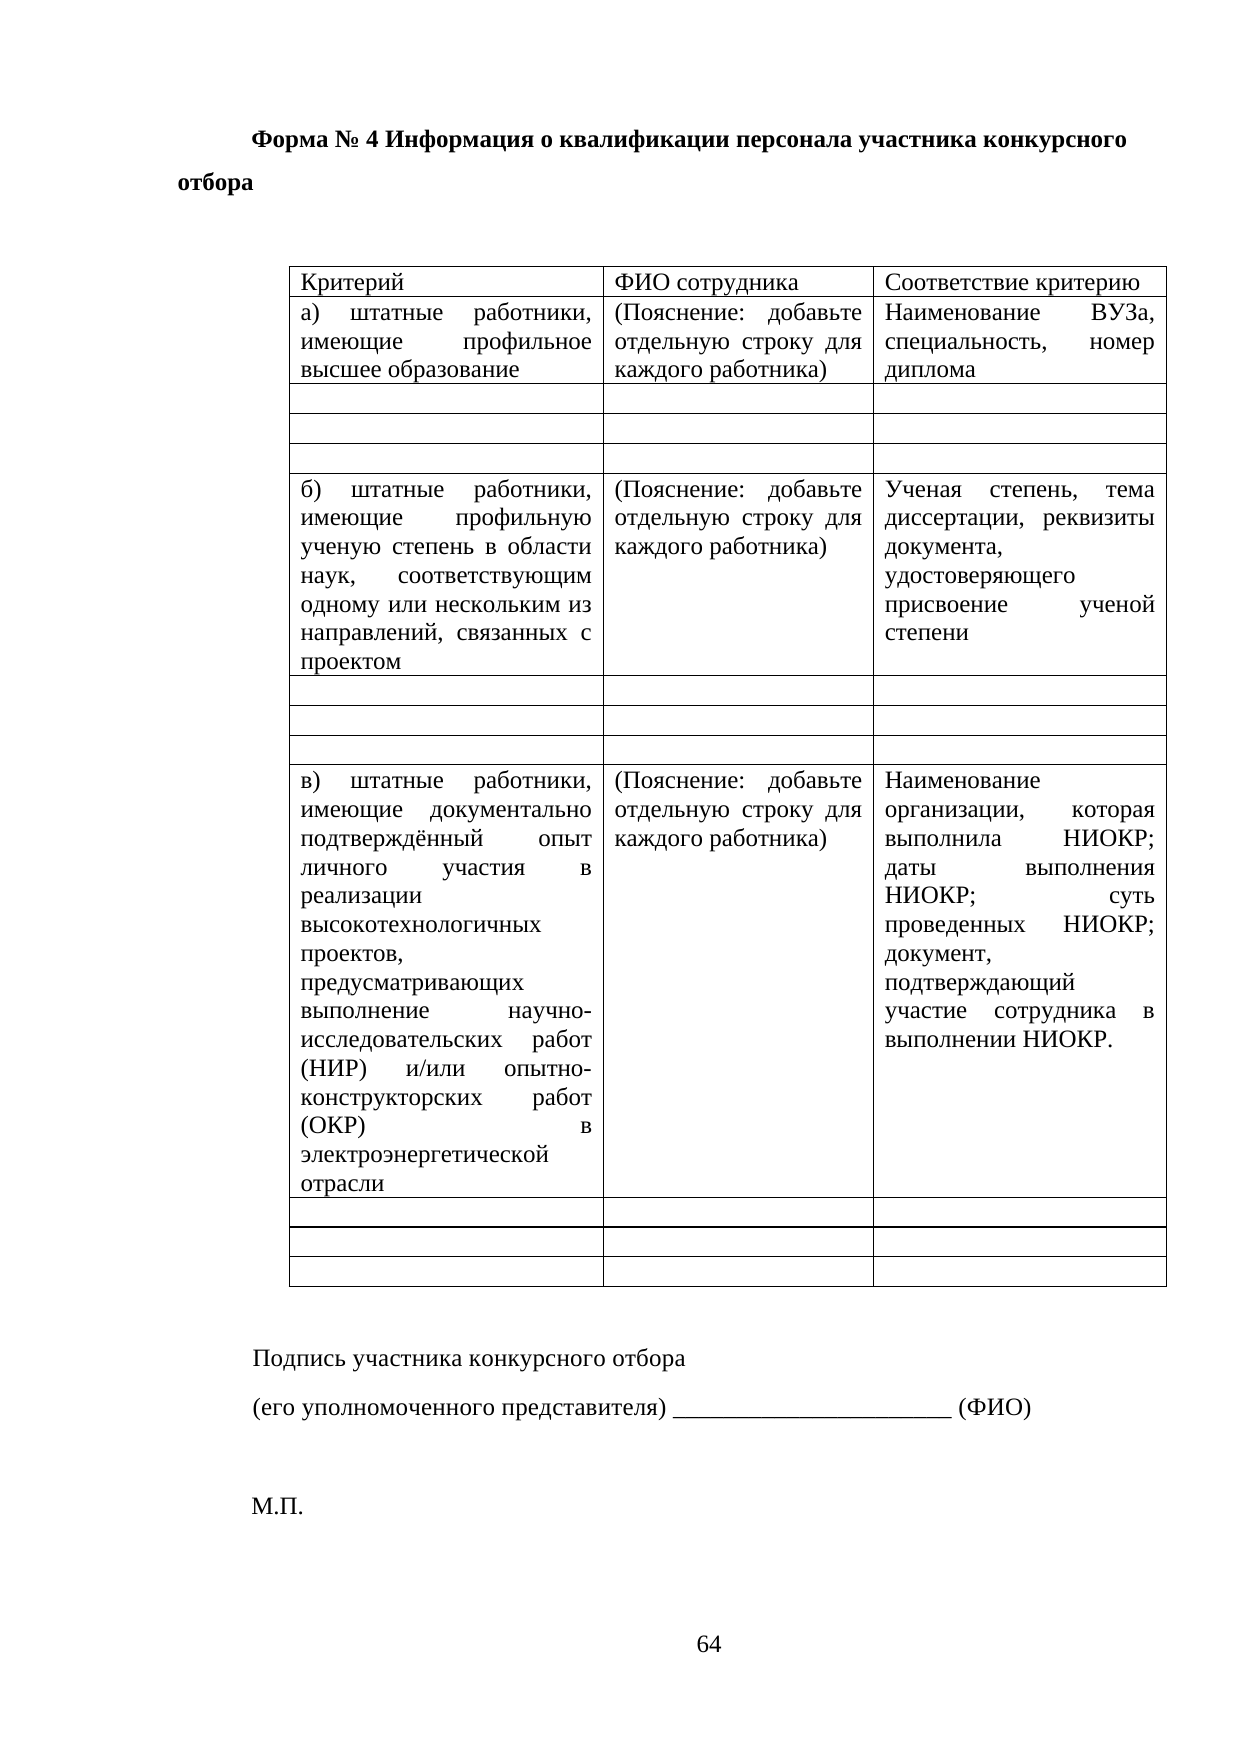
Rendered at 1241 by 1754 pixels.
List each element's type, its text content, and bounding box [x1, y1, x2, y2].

table_cell [290, 1198, 603, 1226]
table_cell [874, 384, 1166, 413]
table_cell [290, 444, 603, 473]
table_cell в) штатные работники, имеющие документально подтверждённый опыт личного участия в реализации высокотехнологичных проектов, предусматривающих выполнение научно-исследовательских работ (НИР) и/или опытно-конструкторских работ (ОКР) в электроэнергетической отрасли [290, 765, 603, 1197]
text Подпись участника конкурсного отбора [177, 1343, 1167, 1371]
table_cell (Пояснение: добавьте отдельную строку для каждого работника) [604, 765, 873, 1197]
table_cell [604, 414, 873, 443]
table_cell [874, 444, 1166, 473]
table_header Критерий [290, 267, 603, 296]
table_cell [290, 1228, 603, 1256]
table_cell [604, 444, 873, 473]
table_cell [604, 1228, 873, 1256]
table_cell [290, 706, 603, 734]
table_cell [290, 414, 603, 443]
text Форма № 4 Информация о квалификации персонала участника конкурсного отбора [177, 124, 1167, 196]
table_cell [290, 384, 603, 413]
table_cell Ученая степень, тема диссертации, реквизиты документа, удостоверяющего присвоение ученой степени [874, 474, 1166, 675]
table_cell Наименование ВУЗа, специальность, номер диплома [874, 297, 1166, 383]
table_cell (Пояснение: добавьте отдельную строку для каждого работника) [604, 474, 873, 675]
table_cell [874, 706, 1166, 734]
table_cell [290, 676, 603, 705]
table_cell [604, 384, 873, 413]
table_cell [874, 676, 1166, 705]
table_cell а) штатные работники, имеющие профильное высшее образование [290, 297, 603, 383]
text М.П. [177, 1491, 1167, 1519]
table_header ФИО сотрудника [604, 267, 873, 296]
table_cell б) штатные работники, имеющие профильную ученую степень в области наук, соответствующим одному или нескольким из направлений, связанных с проектом [290, 474, 603, 675]
table_cell [604, 706, 873, 734]
table_header Соответствие критерию [874, 267, 1166, 296]
table_cell (Пояснение: добавьте отдельную строку для каждого работника) [604, 297, 873, 383]
table_cell [290, 736, 603, 764]
text (его уполномоченного представителя) ______________________ (ФИО) [177, 1392, 1167, 1421]
table_cell [874, 1198, 1166, 1226]
table_cell [604, 1198, 873, 1226]
table_cell [874, 414, 1166, 443]
table_cell [604, 676, 873, 705]
table_cell [290, 1257, 603, 1286]
table_cell Наименование организации, которая выполнила НИОКР; даты выполнения НИОКР; суть проведенных НИОКР; документ, подтверждающий участие сотрудника в выполнении НИОКР. [874, 765, 1166, 1197]
table_cell [874, 1257, 1166, 1286]
table_cell [604, 736, 873, 764]
table_cell [874, 736, 1166, 764]
table_cell [604, 1257, 873, 1286]
table_cell [874, 1228, 1166, 1256]
